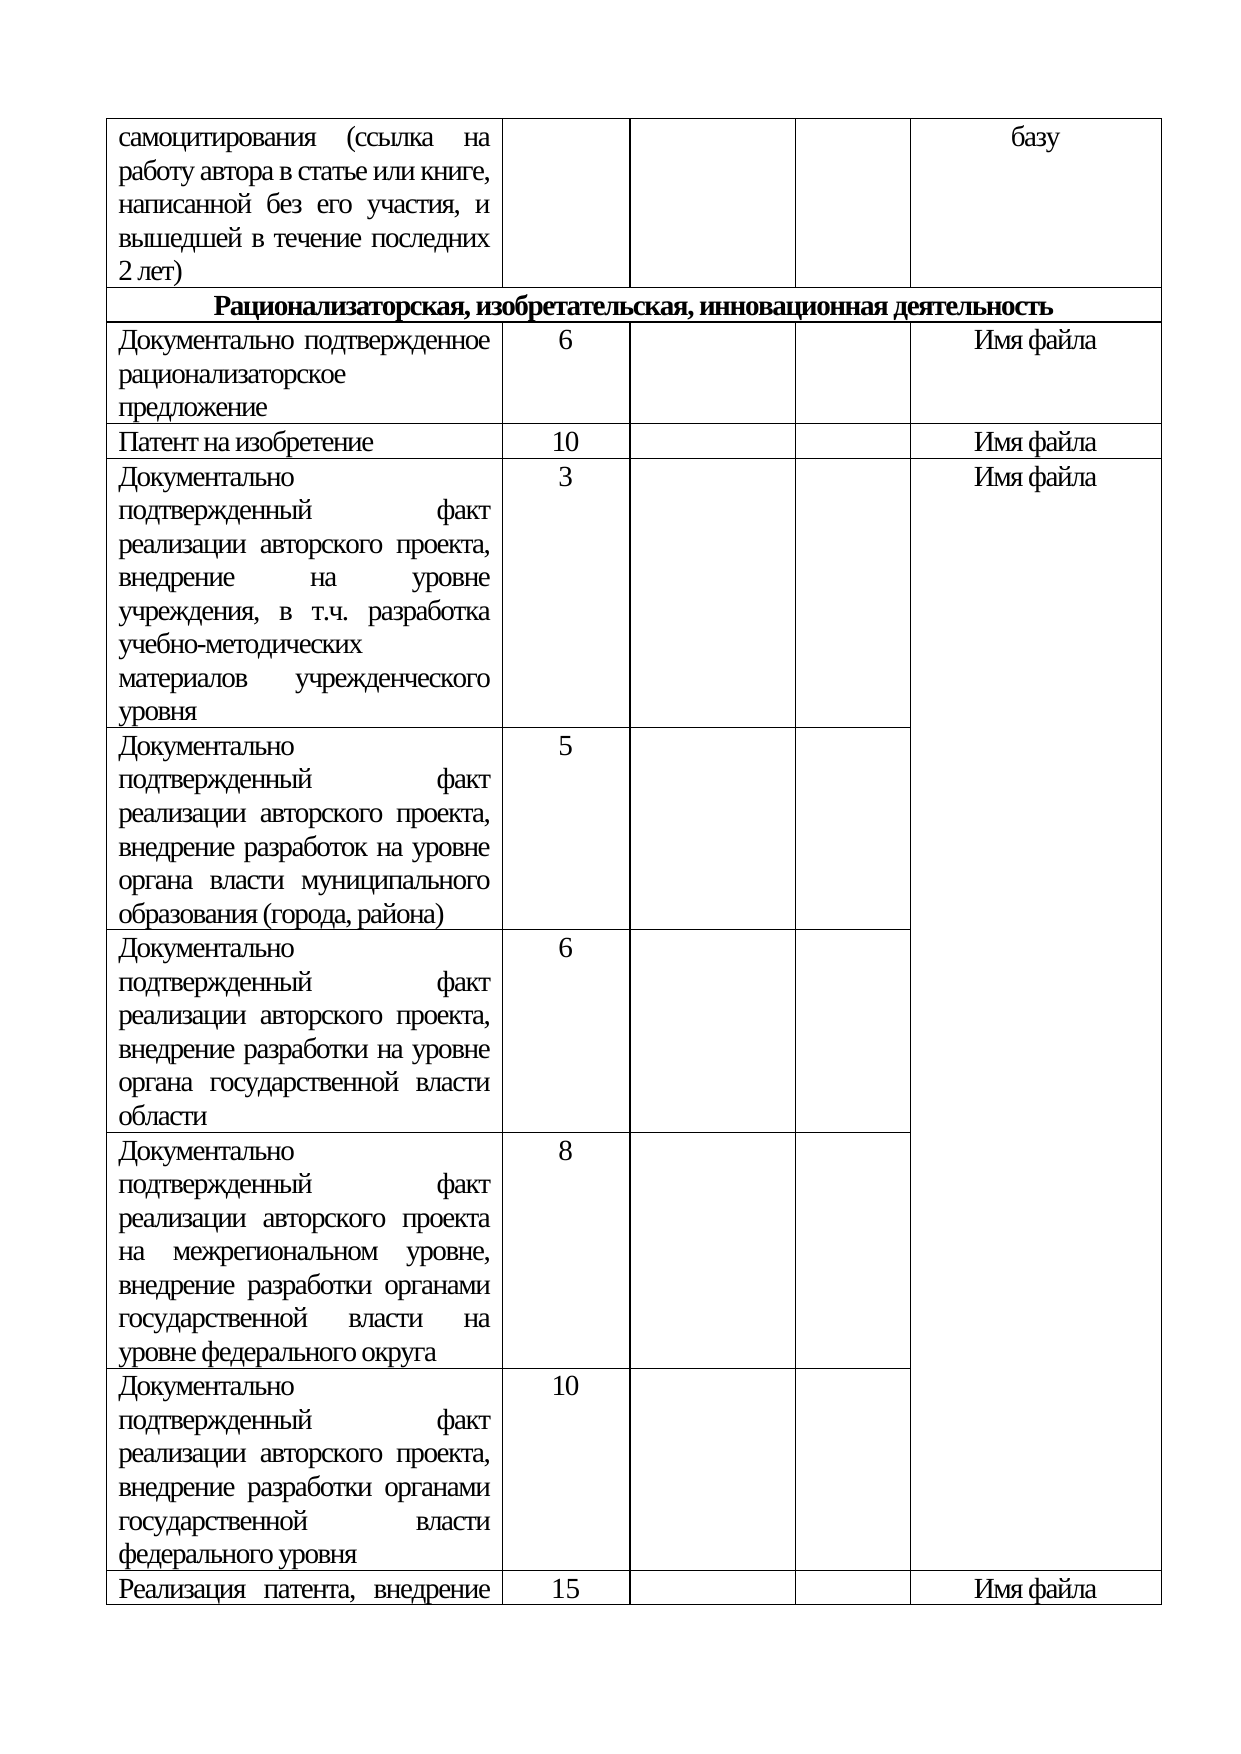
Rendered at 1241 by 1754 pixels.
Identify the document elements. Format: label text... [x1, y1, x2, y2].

table_cell Имя файла [911, 1571, 1161, 1604]
table_cell Документально подтвержденный факт реализации авторского проекта, внедрение разработки на уровне органа государственной власти области [107, 930, 502, 1132]
table_cell Имя файла [911, 424, 1161, 458]
table_cell Патент на изобретение [107, 424, 502, 458]
table_cell Документально подтвержденное рационализаторское предложение [107, 323, 502, 423]
table_cell [631, 1369, 795, 1570]
table_cell [796, 459, 910, 727]
table_cell [631, 459, 795, 727]
table_cell 6 [503, 930, 629, 1132]
table_cell 10 [503, 424, 629, 458]
table_cell Рационализаторская, изобретательская, инновационная деятельность [107, 288, 1161, 321]
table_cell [107, 1571, 502, 1604]
table_cell [631, 728, 795, 929]
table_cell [107, 119, 502, 287]
table_cell [631, 119, 795, 287]
table_cell [631, 1133, 795, 1367]
table_cell [631, 323, 795, 423]
table_cell Имя файла [911, 323, 1161, 423]
table_cell 8 [503, 1133, 629, 1367]
table_cell [796, 728, 910, 929]
table_cell [631, 930, 795, 1132]
table_cell [796, 1571, 910, 1604]
table_cell [796, 1369, 910, 1570]
table_cell [796, 930, 910, 1132]
table_cell Документально подтвержденный факт реализации авторского проекта на межрегиональном уровне, внедрение разработки органами государственной власти на уровне федерального округа [107, 1133, 502, 1367]
table_cell Имя файла [911, 459, 1161, 1570]
table_cell 6 [503, 323, 629, 423]
table_cell [631, 1571, 795, 1604]
table_cell [796, 323, 910, 423]
table_cell [796, 119, 910, 287]
table_cell 10 [503, 1369, 629, 1570]
table_cell [796, 424, 910, 458]
table_cell 3 [503, 459, 629, 727]
table_cell [631, 424, 795, 458]
table_cell Документально подтвержденный факт реализации авторского проекта, внедрение на уровне учреждения, в т.ч. разработка учебно-методических материалов учрежденческого уровня [107, 459, 502, 727]
table_cell 1 [503, 119, 629, 287]
table_cell [796, 1133, 910, 1367]
table_cell Документально подтвержденный факт реализации авторского проекта, внедрение разработки органами государственной власти федерального уровня [107, 1369, 502, 1570]
table_cell Документально подтвержденный факт реализации авторского проекта, внедрение разработок на уровне органа власти муниципального образования (города, района) [107, 728, 502, 929]
table_cell 15 [503, 1571, 629, 1604]
table_cell 5 [503, 728, 629, 929]
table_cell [911, 119, 1161, 287]
